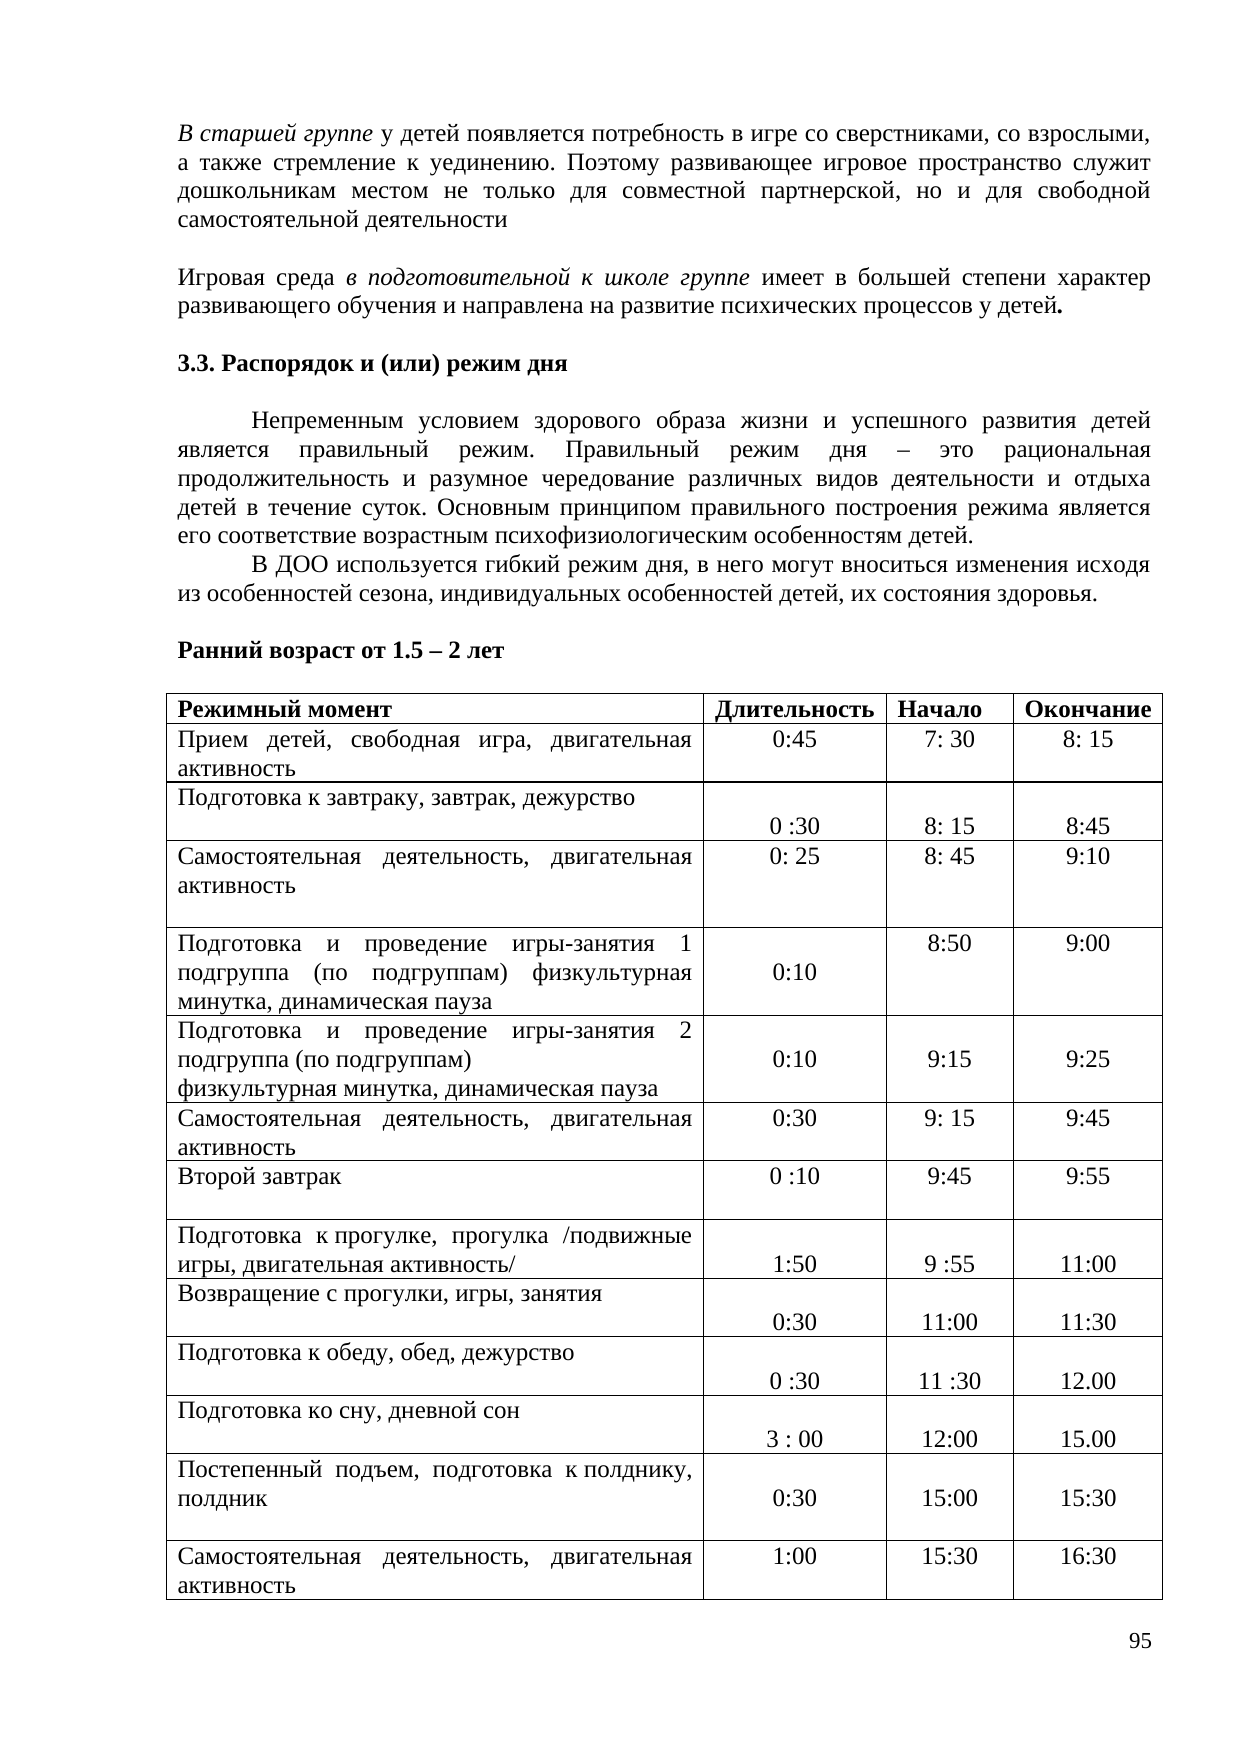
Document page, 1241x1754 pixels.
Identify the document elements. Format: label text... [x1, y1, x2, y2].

table_cell 0 :30 [704, 783, 886, 840]
table_cell Второй завтрак [167, 1161, 703, 1219]
table_cell Подготовка и проведение игры-занятия 2 подгруппа (по подгруппам) физкультурная минутка, динамическая пауза [167, 1016, 703, 1102]
table_cell 9:00 [1014, 928, 1162, 1014]
table_cell 0:45 [704, 724, 886, 781]
table_cell 9: 15 [887, 1103, 1013, 1160]
text В старшей группе у детей появляется потребность в игре со сверстниками, со взрослыми, а также стремление к уединению. Поэтому развивающее игровое пространство служит дошкольникам местом не только для совместной партнерской, но и для свободной самостоятельной деятельности [177, 118, 1152, 233]
table_cell 0:30 [704, 1279, 886, 1336]
text Непременным условием здорового образа жизни и успешного развития детей является правильный режим. Правильный режим дня – это рациональная продолжительность и разумное чередование различных видов деятельности и отдыха детей в течение суток. Основным принципом правильного построения режима является его соответствие возрастным психофизиологическим особенностям детей. [177, 406, 1152, 549]
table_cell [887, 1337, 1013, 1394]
table_cell 11:00 [1014, 1220, 1162, 1277]
table_cell 9:45 [887, 1161, 1013, 1219]
table_header Окончание [1014, 694, 1162, 723]
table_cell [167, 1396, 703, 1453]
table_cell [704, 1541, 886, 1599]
text Ранний возраст от 1.5 – 2 лет [177, 636, 1152, 664]
table_cell 8: 15 [1014, 724, 1162, 781]
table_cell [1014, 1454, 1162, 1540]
table_header Режимный момент [167, 694, 703, 723]
text Игровая среда в подготовительной к школе группе имеет в большей степени характер развивающего обучения и направлена на развитие психических процессов у детей. [177, 262, 1152, 319]
table_cell 0:30 [704, 1103, 886, 1160]
table_cell Прием детей, свободная игра, двигательная активность [167, 724, 703, 781]
table_cell 1:50 [704, 1220, 886, 1277]
table_cell 9:10 [1014, 841, 1162, 927]
table_cell 0:10 [704, 1016, 886, 1102]
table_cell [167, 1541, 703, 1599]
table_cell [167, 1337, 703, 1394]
table_cell Самостоятельная деятельность, двигательная активность [167, 1103, 703, 1160]
table_cell Подготовка к прогулке, прогулка /подвижные игры, двигательная активность/ [167, 1220, 703, 1277]
table_header Длительность [704, 694, 886, 723]
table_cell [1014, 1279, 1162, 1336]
table_cell 8: 45 [887, 841, 1013, 927]
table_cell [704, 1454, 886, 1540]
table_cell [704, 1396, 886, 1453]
table_cell 9:25 [1014, 1016, 1162, 1102]
table_cell 9 :55 [887, 1220, 1013, 1277]
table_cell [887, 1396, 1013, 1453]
table_cell 8:45 [1014, 783, 1162, 840]
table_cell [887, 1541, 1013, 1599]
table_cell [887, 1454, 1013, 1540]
text 3.3. Распорядок и (или) режим дня [177, 348, 1152, 377]
table_cell 0 :10 [704, 1161, 886, 1219]
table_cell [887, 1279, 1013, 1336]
table_cell 0: 25 [704, 841, 886, 927]
table_header Начало [887, 694, 1013, 723]
text В ДОО используется гибкий режим дня, в него могут вноситься изменения исходя из особенностей сезона, индивидуальных особенностей детей, их состояния здоровья. [177, 549, 1152, 607]
table_cell 7: 30 [887, 724, 1013, 781]
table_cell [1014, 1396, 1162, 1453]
table_cell Подготовка и проведение игры-занятия 1 подгруппа (по подгруппам) физкультурная минутка, динамическая пауза [167, 928, 703, 1014]
table_cell Самостоятельная деятельность, двигательная активность [167, 841, 703, 927]
table_cell Возвращение с прогулки, игры, занятия [167, 1279, 703, 1336]
table_cell Подготовка к завтраку, завтрак, дежурство [167, 783, 703, 840]
table_cell 9:15 [887, 1016, 1013, 1102]
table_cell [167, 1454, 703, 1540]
table_cell 9:55 [1014, 1161, 1162, 1219]
table_cell 0:10 [704, 928, 886, 1014]
table_cell 9:45 [1014, 1103, 1162, 1160]
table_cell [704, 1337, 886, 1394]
table_cell 8: 15 [887, 783, 1013, 840]
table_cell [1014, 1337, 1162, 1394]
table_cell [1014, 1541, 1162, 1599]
table_cell 8:50 [887, 928, 1013, 1014]
